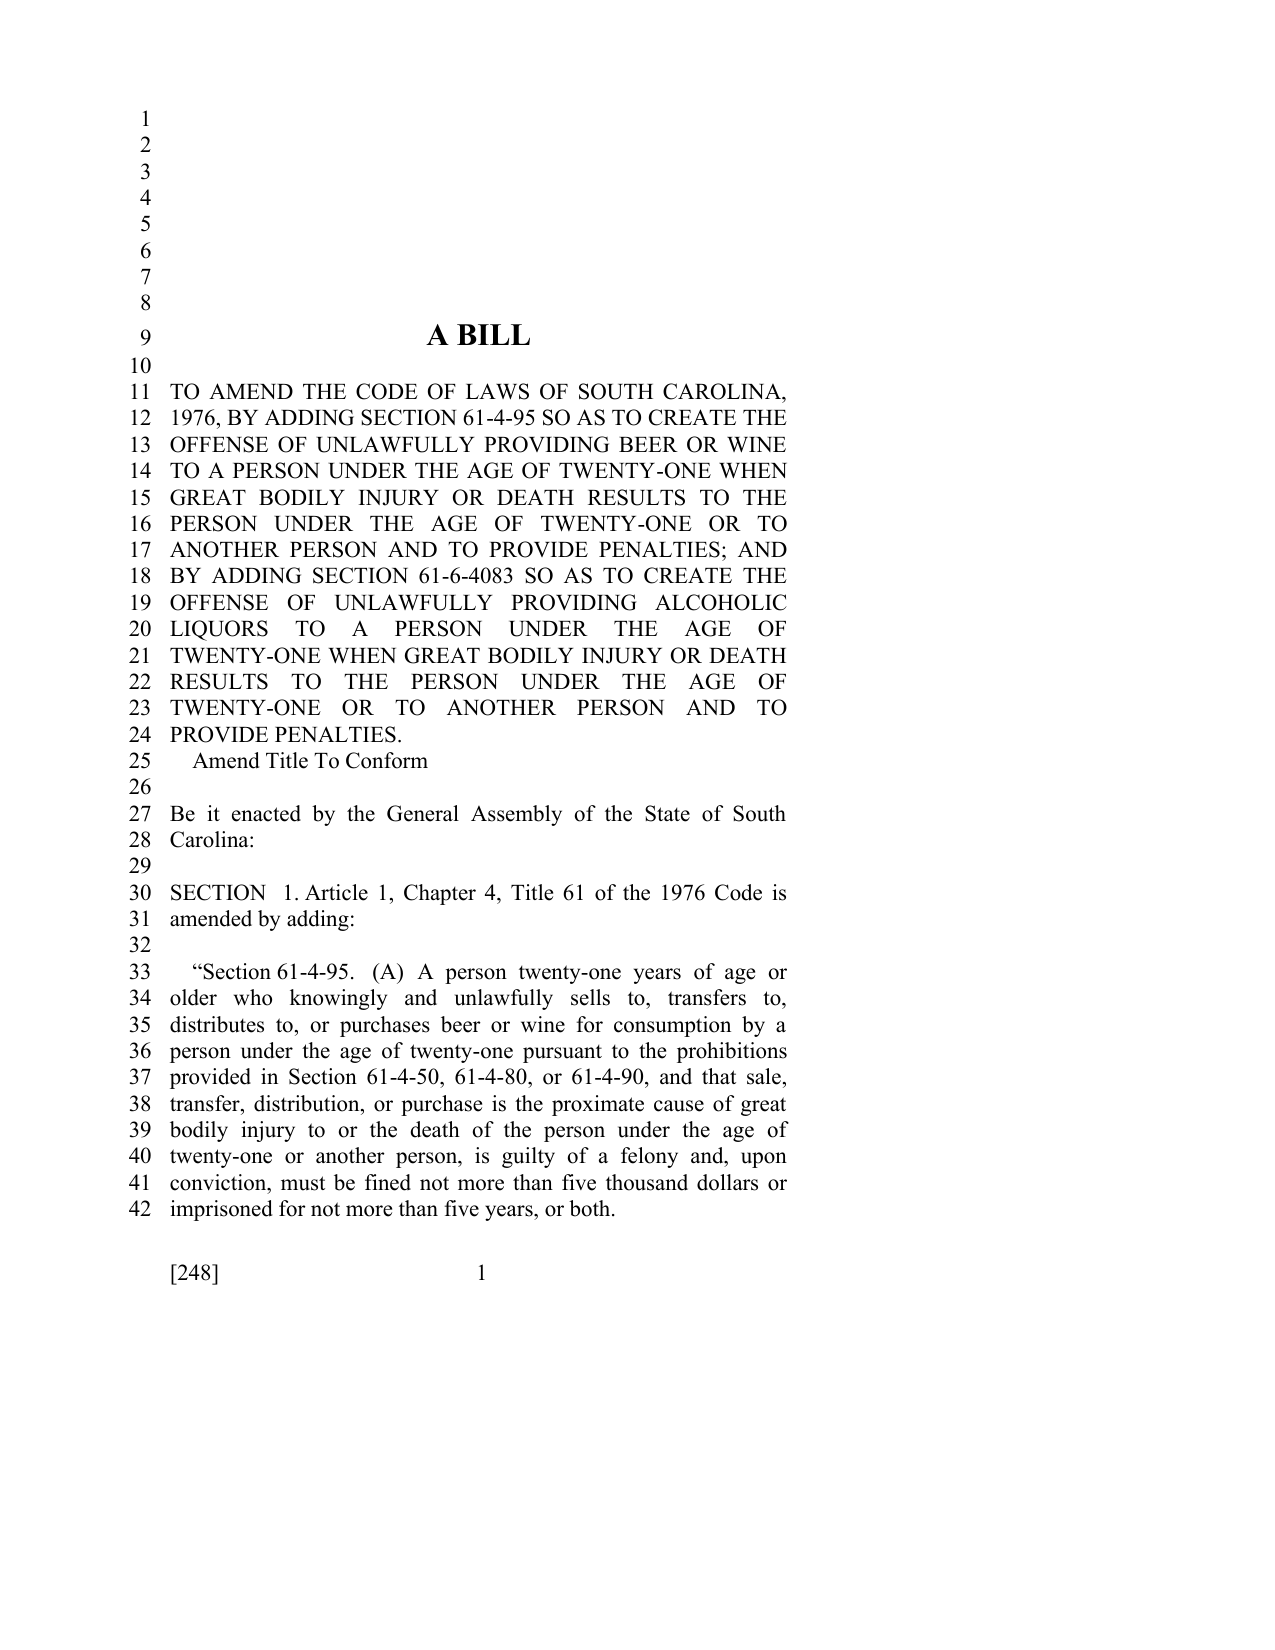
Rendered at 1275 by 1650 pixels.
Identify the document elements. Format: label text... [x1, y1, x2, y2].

text TO AMEND THE CODE OF LAWS OF SOUTH CAROLINA, 1976, BY ADDING SECTION 61-4-95 SO AS TO CREATE THE OFFENSE OF UNLAWFULLY PROVIDING BEER OR WINE TO A PERSON UNDER THE AGE OF TWENTY-ONE WHEN GREAT BODILY INJURY OR DEATH RESULTS TO THE PERSON UNDER THE AGE OF TWENTY-ONE OR TO ANOTHER PERSON AND TO PROVIDE PENALTIES; AND BY ADDING SECTION 61-6-4083 SO AS TO CREATE THE OFFENSE OF UNLAWFULLY PROVIDING ALCOHOLIC LIQUORS TO A PERSON UNDER THE AGE OF TWENTY-ONE WHEN GREAT BODILY INJURY OR DEATH RESULTS TO THE PERSON UNDER THE AGE OF TWENTY-ONE OR TO ANOTHER PERSON AND TO PROVIDE PENALTIES. [169, 378, 787, 747]
text Amend Title To Conform [169, 747, 787, 773]
text “Section 61-4-95. (A) A person twenty-one years of age or older who knowingly and unlawfully sells to, transfers to, distributes to, or purchases beer or wine for consumption by a person under the age of twenty-one pursuant to the prohibitions provided in Section 61-4-50, 61-4-80, or 61-4-90, and that sale, transfer, distribution, or purchase is the proximate cause of great bodily injury to or the death of the person under the age of twenty-one or another person, is guilty of a felony and, upon conviction, must be fined not more than five thousand dollars or imprisoned for not more than five years, or both. [169, 958, 787, 1221]
text Be it enacted by the General Assembly of the State of South Carolina: [169, 800, 787, 852]
text SECTION 1. Article 1, Chapter 4, Title 61 of the 1976 Code is amended by adding: [169, 879, 787, 932]
text A BILL [169, 316, 787, 352]
